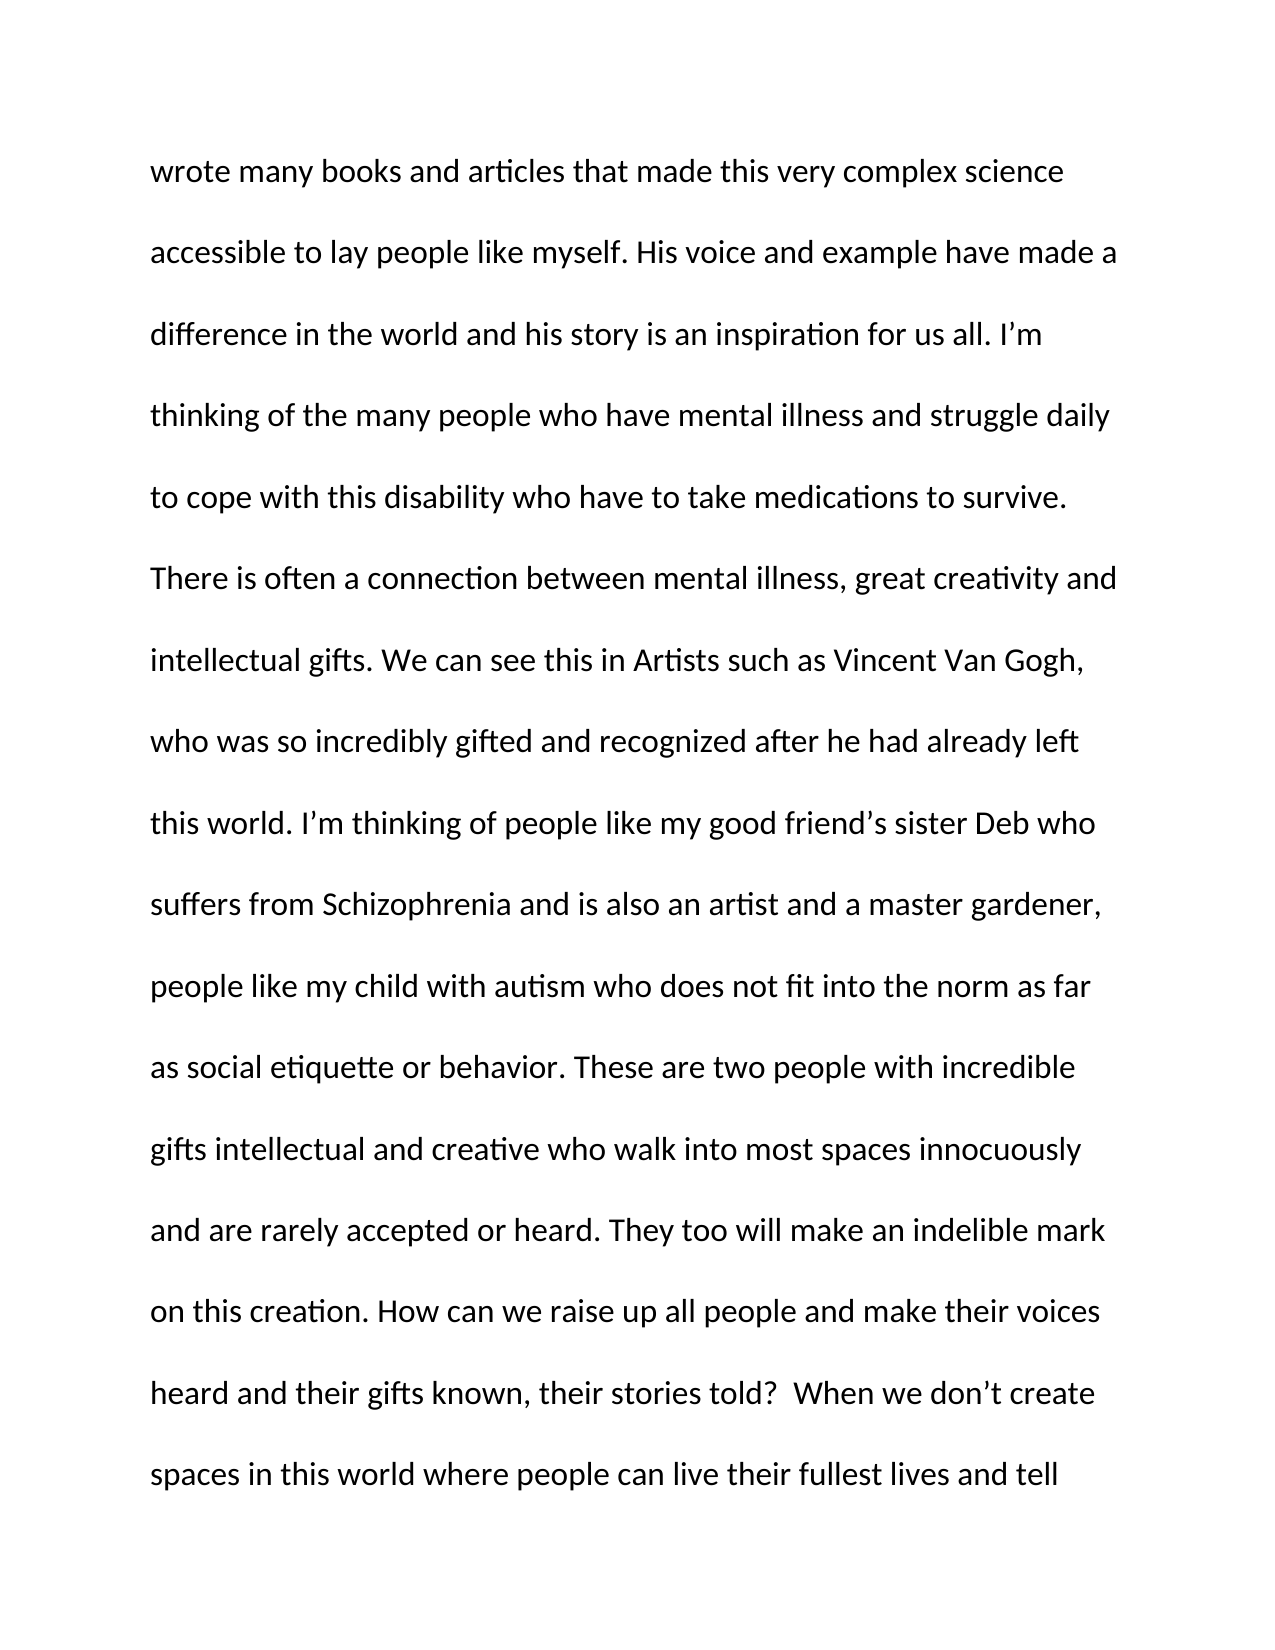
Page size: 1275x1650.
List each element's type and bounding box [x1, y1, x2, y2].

text [150, 150, 1125, 1494]
